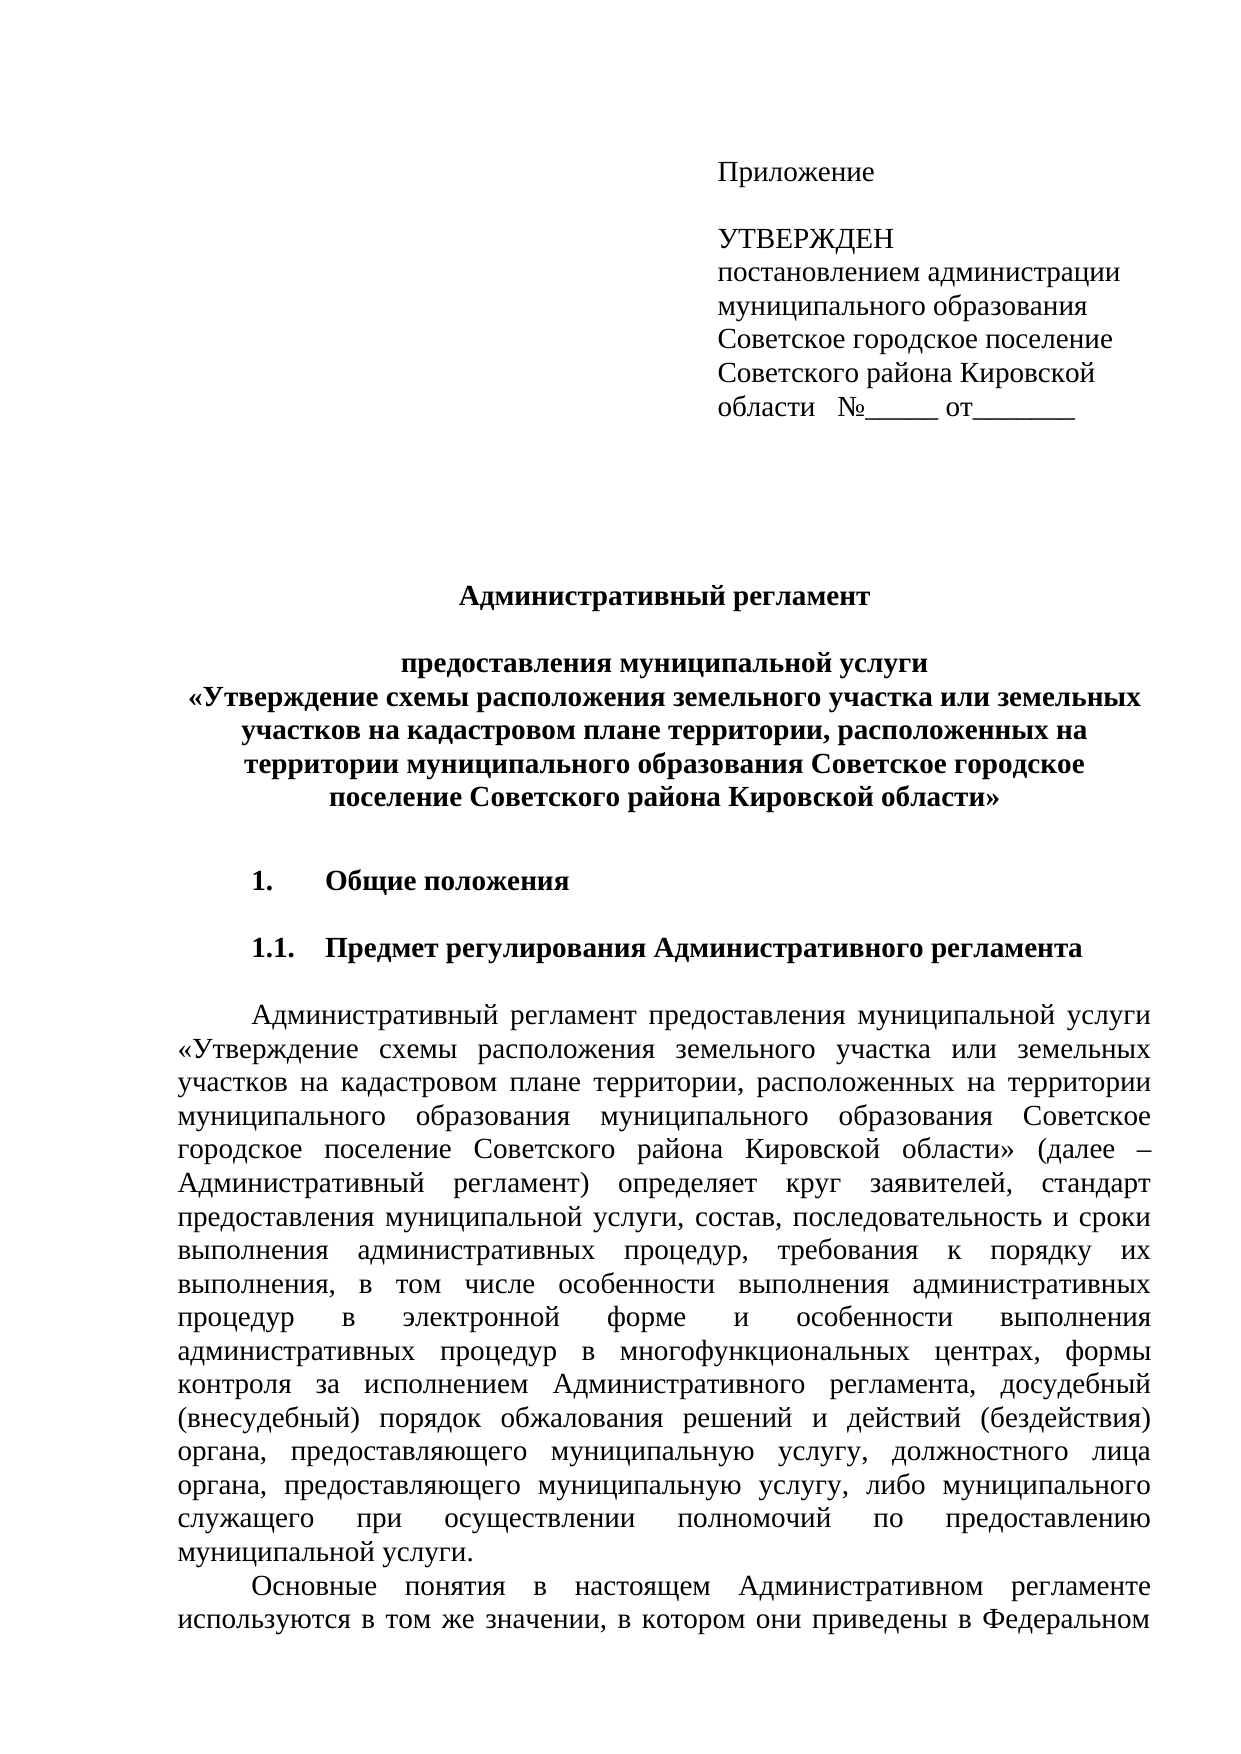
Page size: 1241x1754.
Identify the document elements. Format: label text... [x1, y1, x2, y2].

text «Утверждение схемы расположения земельного участка или земельных участков на кадастровом плане территории, расположенных на территории муниципального образования Советское городское поселение Советского района Кировской области» [177, 679, 1152, 813]
list Общие положения [177, 863, 1152, 897]
text Административный регламент предоставления муниципальной услуги «Утверждение схемы расположения земельного участка или земельных участков на кадастровом плане территории, расположенных на территории муниципального образования муниципального образования Советское городское поселение Советского района Кировской области» (далее – Административный регламент) определяет круг заявителей, стандарт предоставления муниципальной услуги, состав, последовательность и сроки выполнения административных процедур, требования к порядку их выполнения, в том числе особенности выполнения административных процедур в электронной форме и особенности выполнения административных процедур в многофункциональных центрах, формы контроля за исполнением Административного регламента, досудебный (внесудебный) порядок обжалования решений и действий (бездействия) органа, предоставляющего муниципальную услугу, должностного лица органа, предоставляющего муниципальную услугу, либо муниципального служащего при осуществлении полномочий по предоставлению муниципальной услуги. [177, 997, 1152, 1568]
list Предмет регулирования Административного регламента [177, 930, 1152, 964]
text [177, 1568, 1152, 1635]
text Административный регламент [177, 578, 1152, 612]
text предоставления муниципальной услуги [177, 645, 1152, 679]
